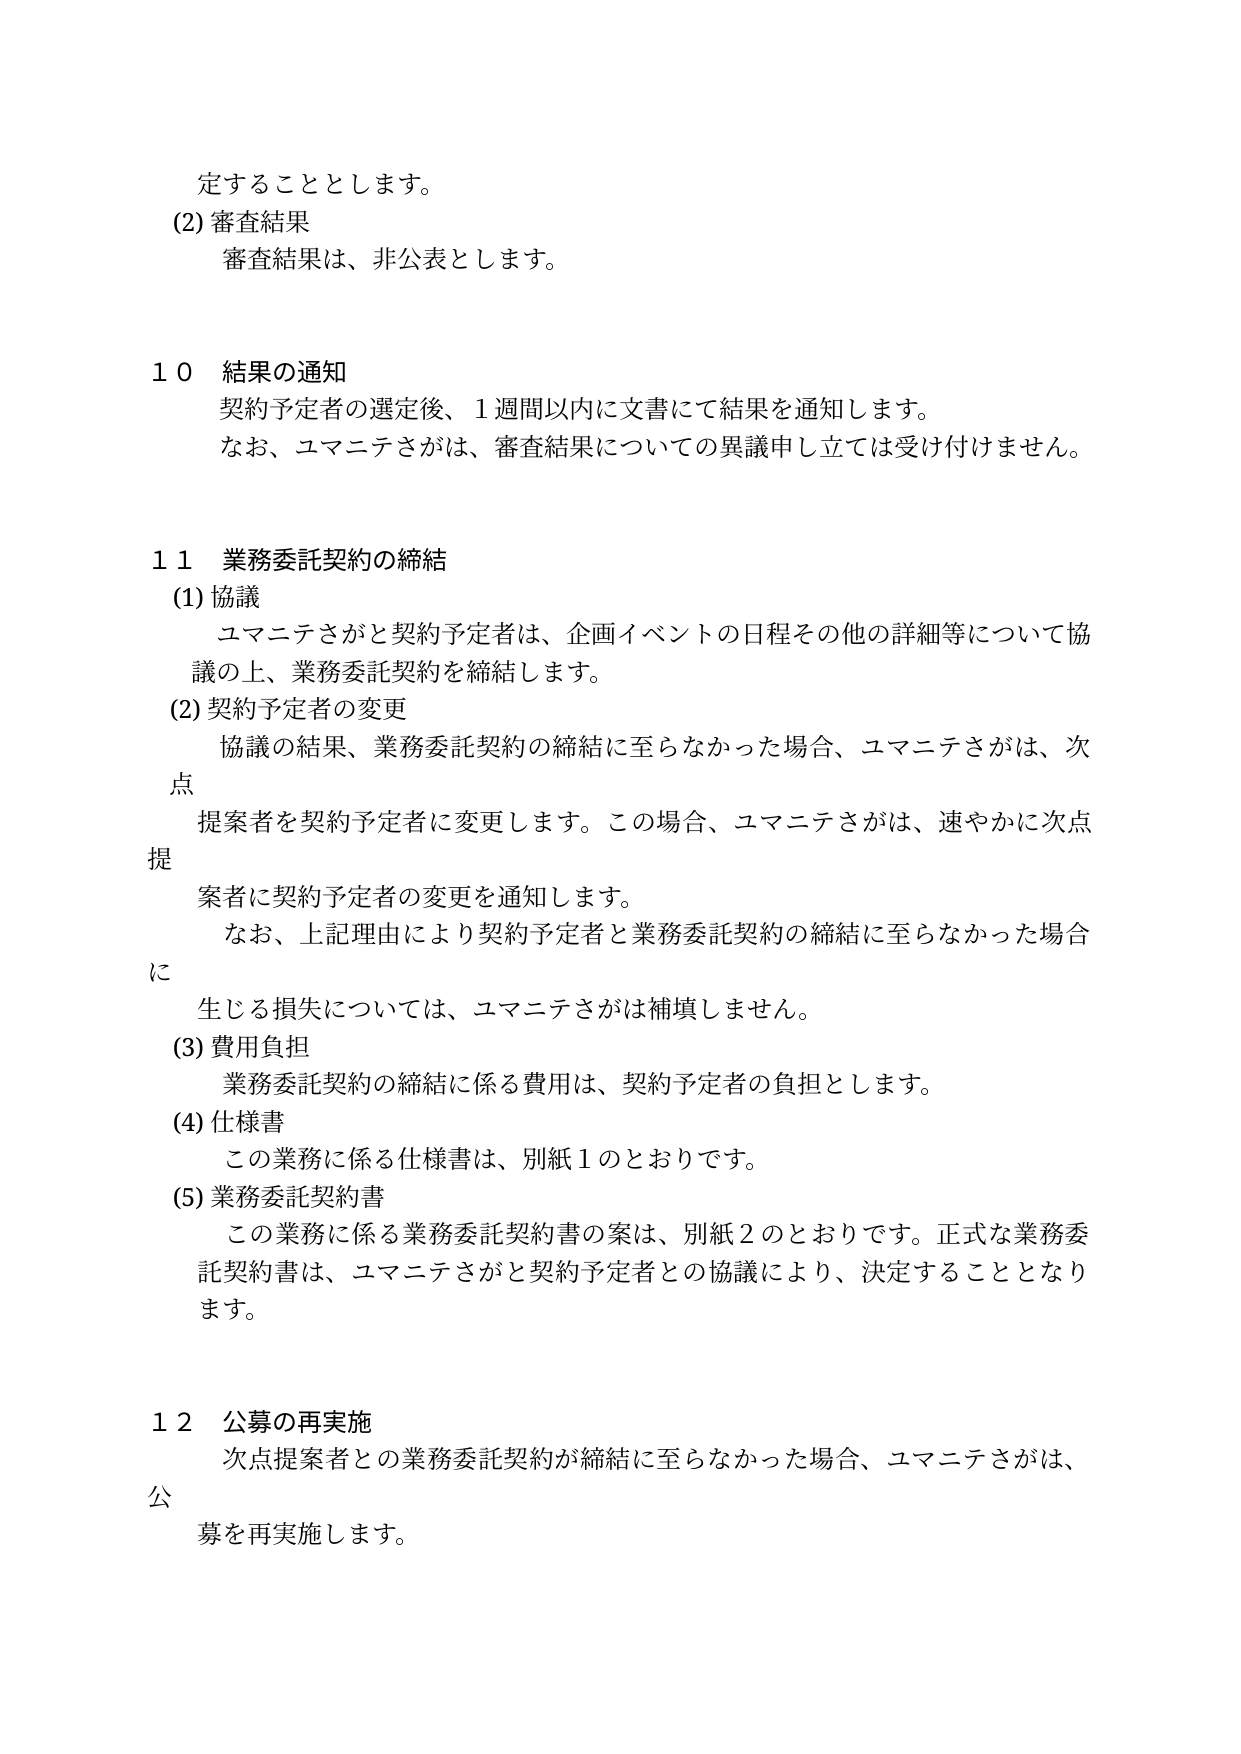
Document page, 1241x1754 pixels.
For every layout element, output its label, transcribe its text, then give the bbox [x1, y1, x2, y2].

text この業務に係る業務委託契約書の案は、別紙２のとおりです。正式な業務委託契約書は、ユマニテさがと契約予定者との協議により、決定することとなります。 [148, 1214, 1092, 1327]
text 次点提案者との業務委託契約が締結に至らなかった場合、ユマニテさがは、公 [148, 1439, 1092, 1514]
text なお、上記理由により契約予定者と業務委託契約の締結に至らなかった場合に [148, 914, 1092, 989]
text 審査結果は、非公表とします。 [148, 239, 1092, 277]
text なお、ユマニテさがは、審査結果についての異議申し立ては受け付けません。 [169, 427, 1092, 464]
text 定することとします。 [148, 164, 1092, 202]
text 業務委託契約の締結に係る費用は、契約予定者の負担とします。 [148, 1064, 1092, 1102]
text 提案者を契約予定者に変更します。この場合、ユマニテさがは、速やかに次点提 [148, 802, 1092, 877]
text (1) 協議 [148, 577, 1092, 614]
text (5) 業務委託契約書 [148, 1177, 1092, 1214]
text 募を再実施します。別記１ [148, 1514, 1092, 1552]
text (2) 審査結果 [148, 202, 1092, 239]
text (3) 費用負担 [148, 1027, 1092, 1064]
text １１ 業務委託契約の締結 [148, 539, 1092, 577]
text (2) 契約予定者の変更 [169, 689, 1092, 727]
text 契約予定者の選定後、１週間以内に文書にて結果を通知します。 [169, 389, 1092, 427]
text １０ 結果の通知 [148, 352, 1092, 389]
text ユマニテさがと契約予定者は、企画イベントの日程その他の詳細等について協議の上、業務委託契約を締結します。 [191, 614, 1092, 689]
text １２ 公募の再実施 [148, 1402, 1092, 1439]
text (4) 仕様書 [148, 1102, 1092, 1139]
text 協議の結果、業務委託契約の締結に至らなかった場合、ユマニテさがは、次点 [169, 727, 1092, 802]
text 生じる損失については、ユマニテさがは補填しません。 [148, 989, 1092, 1027]
text 案者に契約予定者の変更を通知します。 [148, 877, 1092, 914]
text この業務に係る仕様書は、別紙１のとおりです。 [148, 1139, 1092, 1177]
